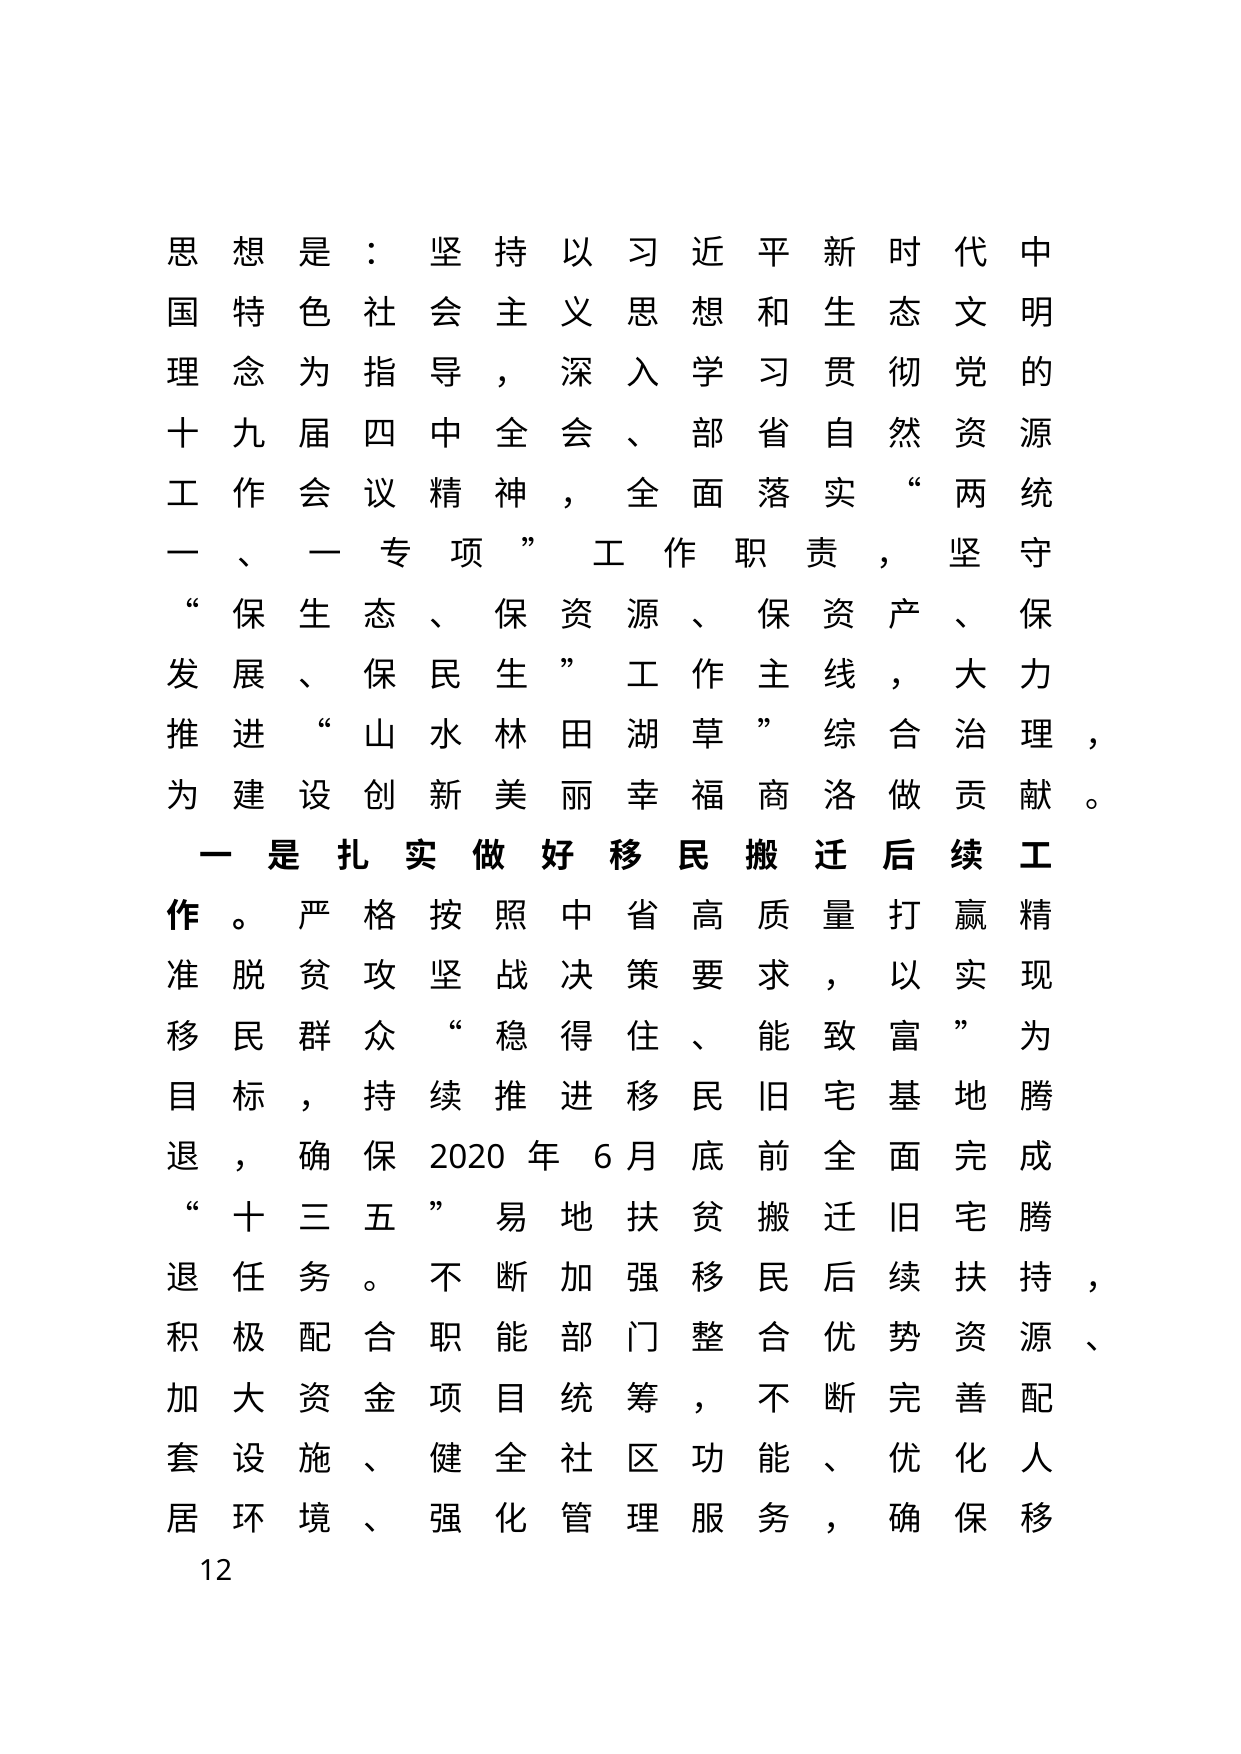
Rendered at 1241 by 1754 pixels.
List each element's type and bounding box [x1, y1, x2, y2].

text [167, 823, 1085, 1546]
text [167, 219, 1085, 823]
